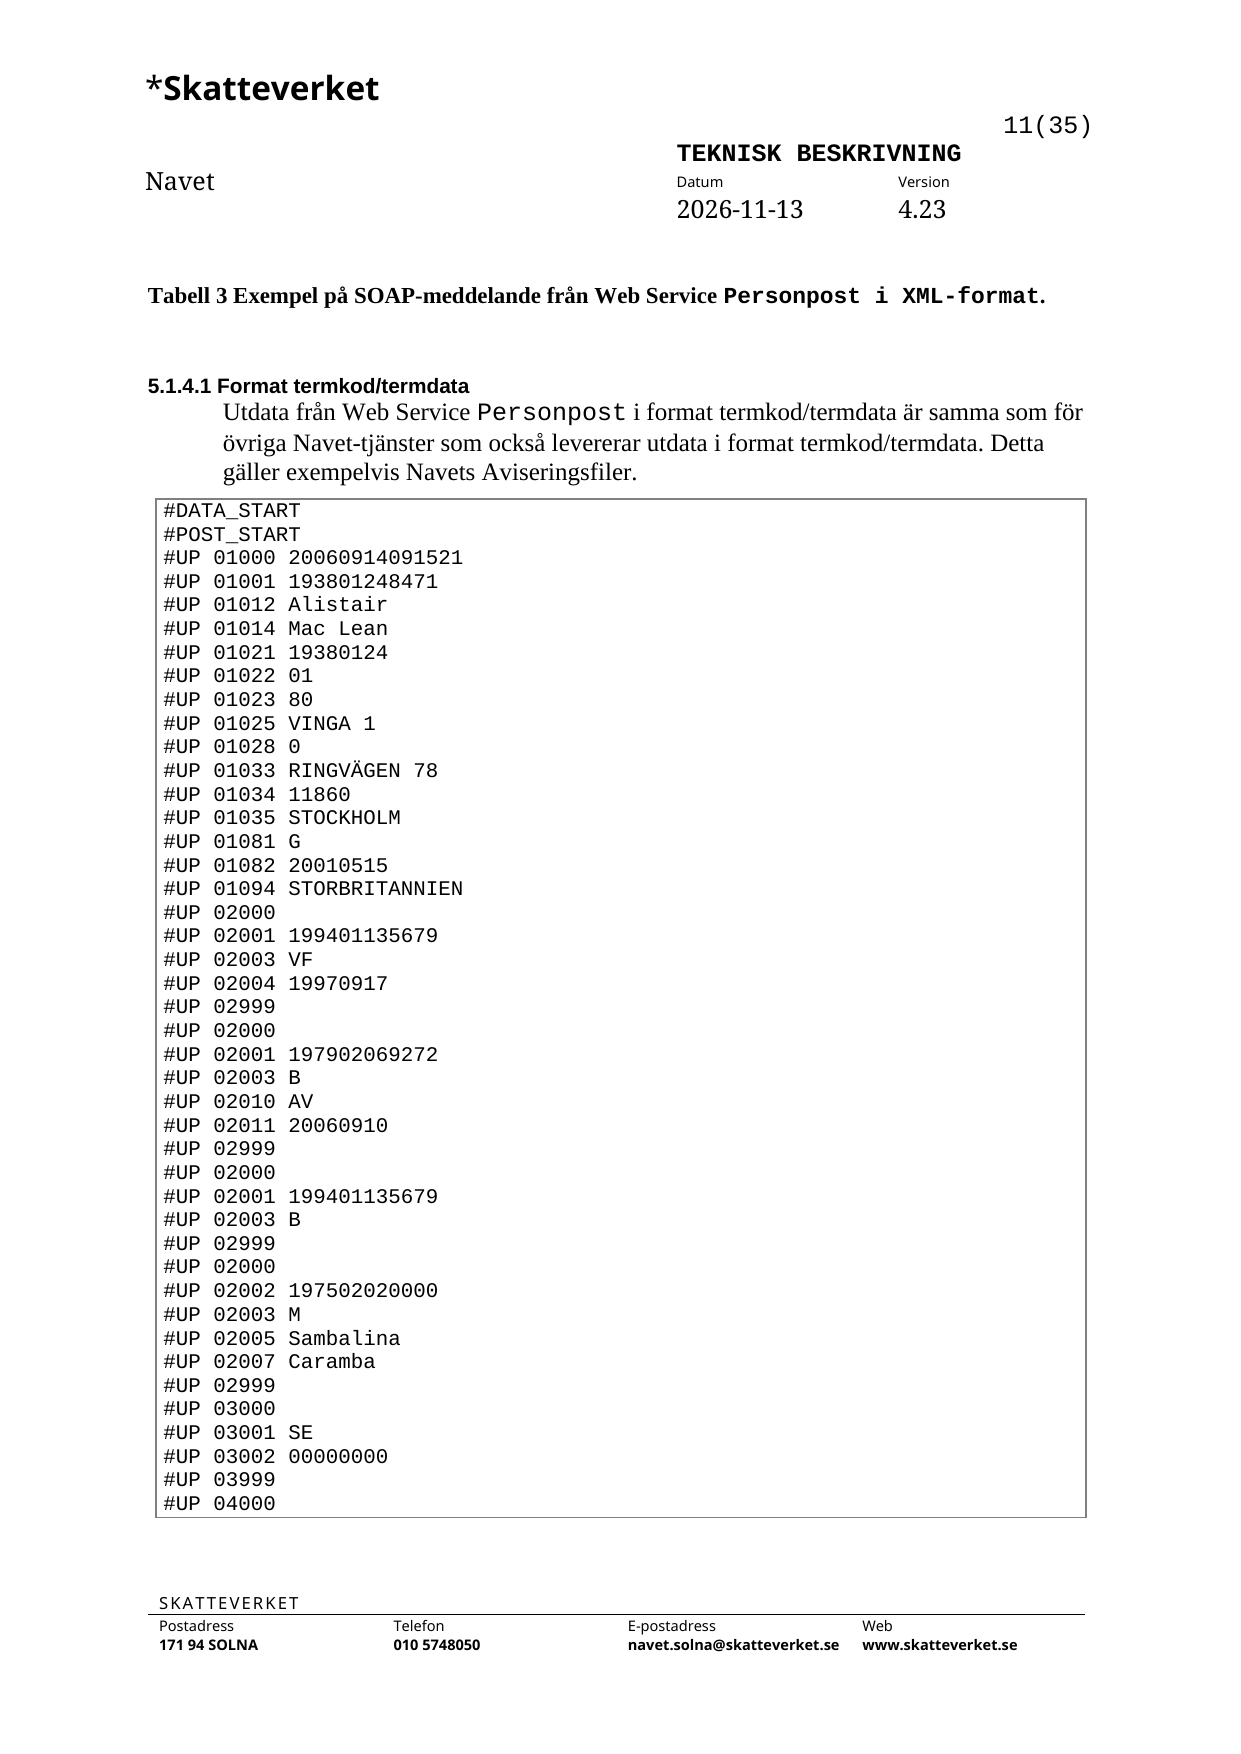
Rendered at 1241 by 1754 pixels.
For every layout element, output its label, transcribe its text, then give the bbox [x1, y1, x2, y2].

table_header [157, 500, 1085, 1517]
text Tabell 3 Exempel på SOAP-meddelande från Web Service Personpost i XML-format. [148, 282, 1093, 310]
subtitle 5.1.4.1 Format termkod/termdata [148, 372, 1093, 397]
text Utdata från Web Service Personpost i format termkod/termdata är samma som för övriga Navet-tjänster som också levererar utdata i format termkod/termdata. Detta gäller exempelvis Navets Aviseringsfiler. [223, 397, 1093, 486]
